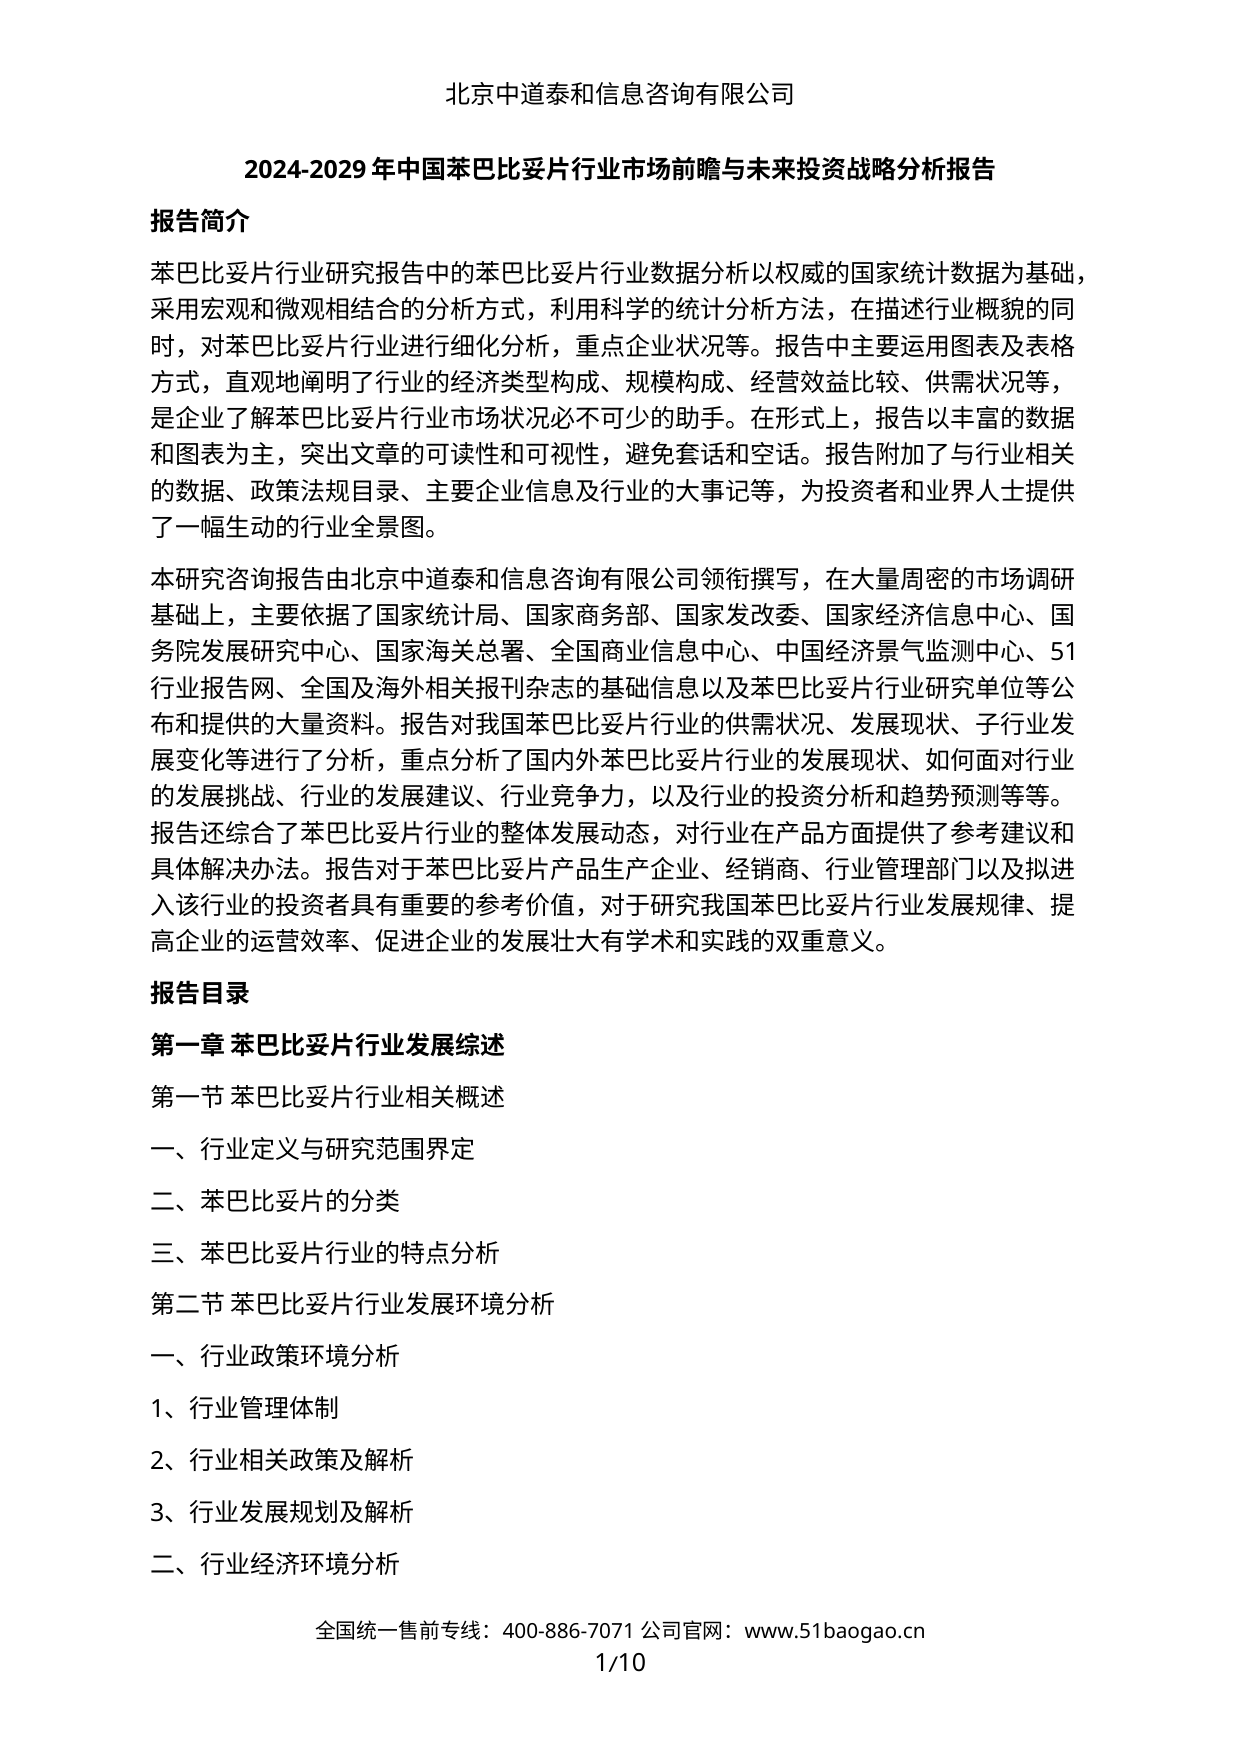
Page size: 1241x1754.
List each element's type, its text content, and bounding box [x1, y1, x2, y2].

text 2、行业相关政策及解析 [150, 1441, 1090, 1477]
text 报告目录 [150, 974, 1090, 1010]
text 2024-2029年中国苯巴比妥片行业市场前瞻与未来投资战略分析报告 [150, 150, 1090, 186]
text 二、苯巴比妥片的分类 [150, 1181, 1090, 1217]
text 第二节 苯巴比妥片行业发展环境分析 [150, 1285, 1090, 1321]
text 第一节 苯巴比妥片行业相关概述 [150, 1077, 1090, 1114]
text 二、行业经济环境分析 [150, 1544, 1090, 1581]
text 一、行业政策环境分析 [150, 1337, 1090, 1373]
text 报告简介 [150, 202, 1090, 238]
text 苯巴比妥片行业研究报告中的苯巴比妥片行业数据分析以权威的国家统计数据为基础，采用宏观和微观相结合的分析方式，利用科学的统计分析方法，在描述行业概貌的同时，对苯巴比妥片行业进行细化分析，重点企业状况等。报告中主要运用图表及表格方式，直观地阐明了行业的经济类型构成、规模构成、经营效益比较、供需状况等，是企业了解苯巴比妥片行业市场状况必不可少的助手。在形式上，报告以丰富的数据和图表为主，突出文章的可读性和可视性，避免套话和空话。报告附加了与行业相关的数据、政策法规目录、主要企业信息及行业的大事记等，为投资者和业界人士提供了一幅生动的行业全景图。 [150, 254, 1090, 544]
text 本研究咨询报告由北京中道泰和信息咨询有限公司领衔撰写，在大量周密的市场调研基础上，主要依据了国家统计局、国家商务部、国家发改委、国家经济信息中心、国务院发展研究中心、国家海关总署、全国商业信息中心、中国经济景气监测中心、51行业报告网、全国及海外相关报刊杂志的基础信息以及苯巴比妥片行业研究单位等公布和提供的大量资料。报告对我国苯巴比妥片行业的供需状况、发展现状、子行业发展变化等进行了分析，重点分析了国内外苯巴比妥片行业的发展现状、如何面对行业的发展挑战、行业的发展建议、行业竞争力，以及行业的投资分析和趋势预测等等。报告还综合了苯巴比妥片行业的整体发展动态，对行业在产品方面提供了参考建议和具体解决办法。报告对于苯巴比妥片产品生产企业、经销商、行业管理部门以及拟进入该行业的投资者具有重要的参考价值，对于研究我国苯巴比妥片行业发展规律、提高企业的运营效率、促进企业的发展壮大有学术和实践的双重意义。 [150, 559, 1090, 958]
text 三、苯巴比妥片行业的特点分析 [150, 1233, 1090, 1269]
text 1、行业管理体制 [150, 1389, 1090, 1425]
text 第一章 苯巴比妥片行业发展综述 [150, 1026, 1090, 1062]
text 一、行业定义与研究范围界定 [150, 1129, 1090, 1166]
text 3、行业发展规划及解析 [150, 1492, 1090, 1529]
